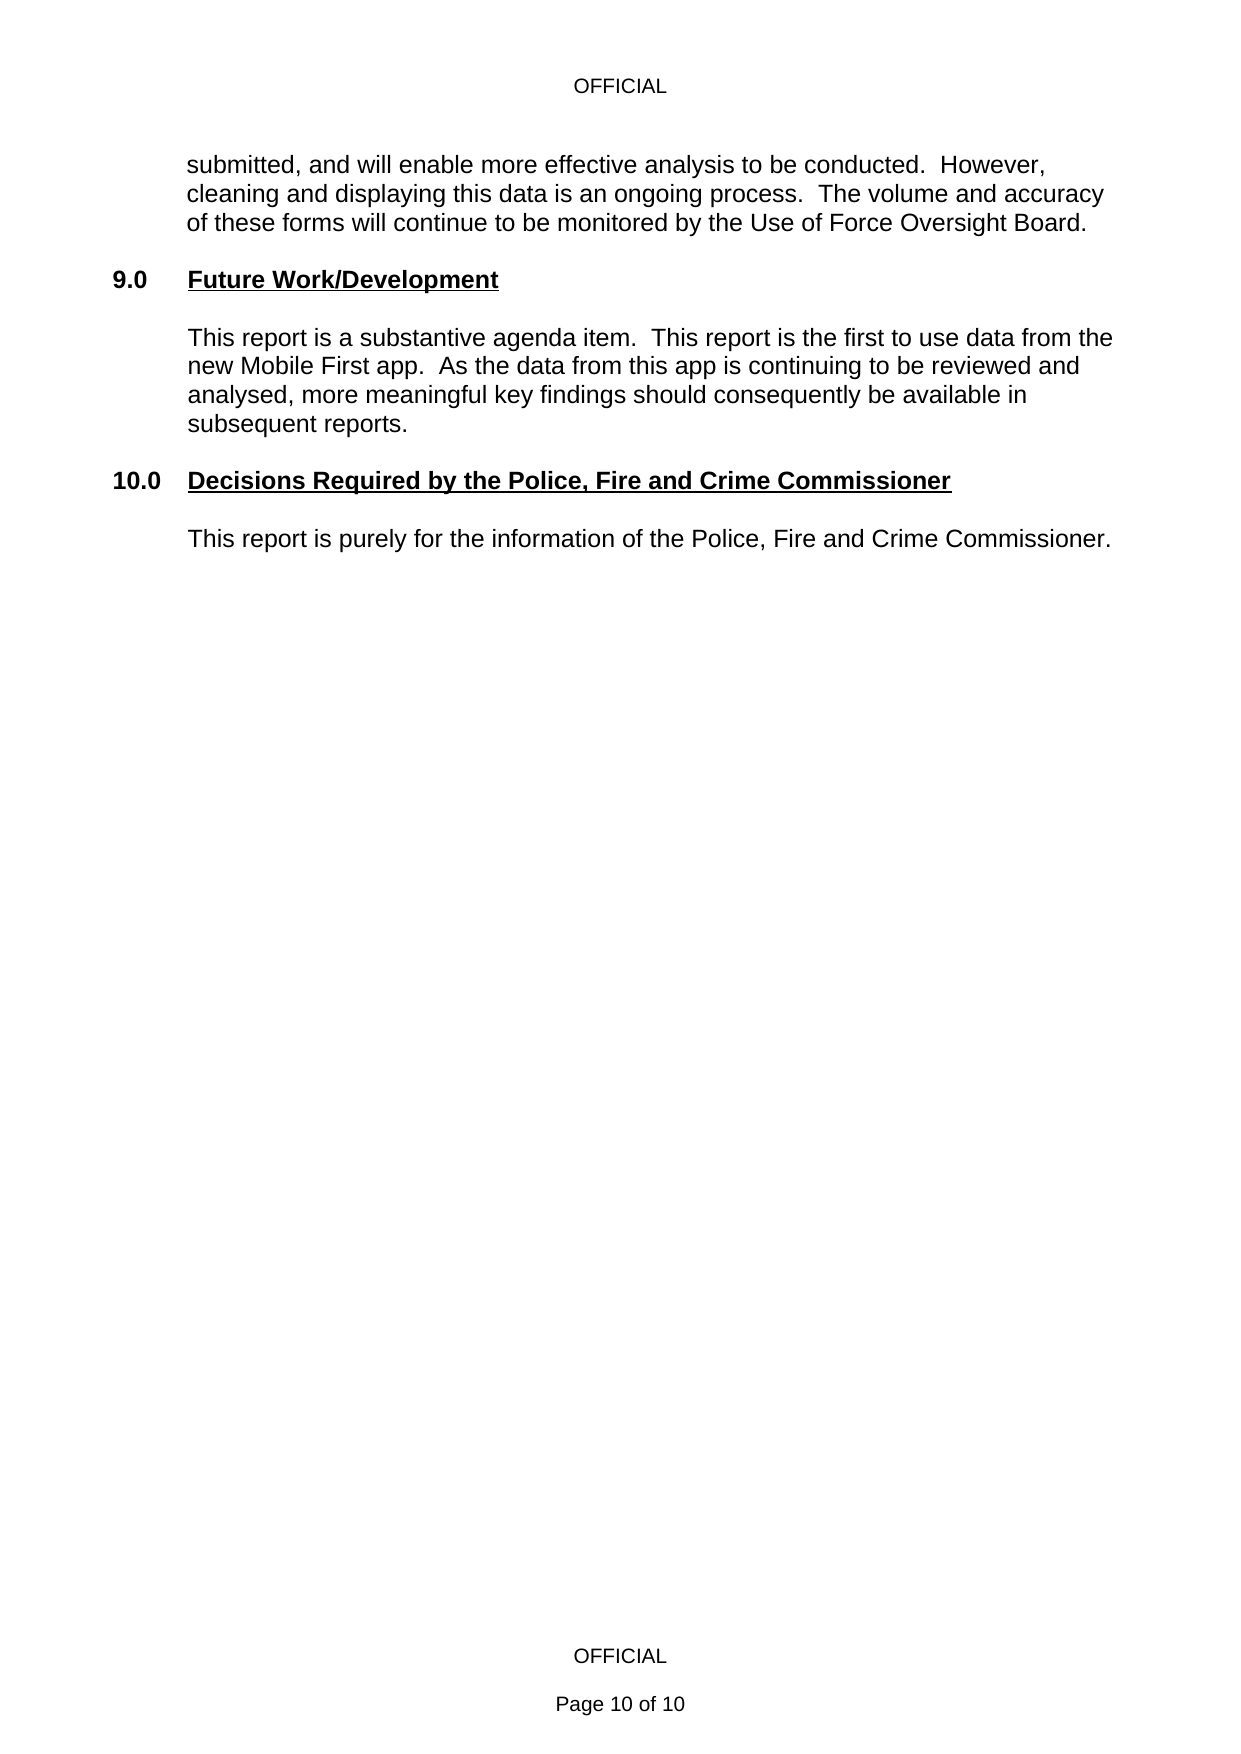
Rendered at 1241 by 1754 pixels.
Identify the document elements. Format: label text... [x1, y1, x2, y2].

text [186, 150, 1128, 236]
text This report is a substantive agenda item. This report is the first to use data from the new Mobile First app. As the data from this app is continuing to be reviewed and analysed, more meaningful key findings should consequently be available in subsequent reports. [187, 322, 1128, 437]
text 10.0 Decisions Required by the Police, Fire and Crime Commissioner [112, 466, 1128, 495]
text 9.0 Future Work/Development [112, 265, 1128, 294]
text This report is purely for the information of the Police, Fire and Crime Commissioner. [187, 524, 1128, 552]
